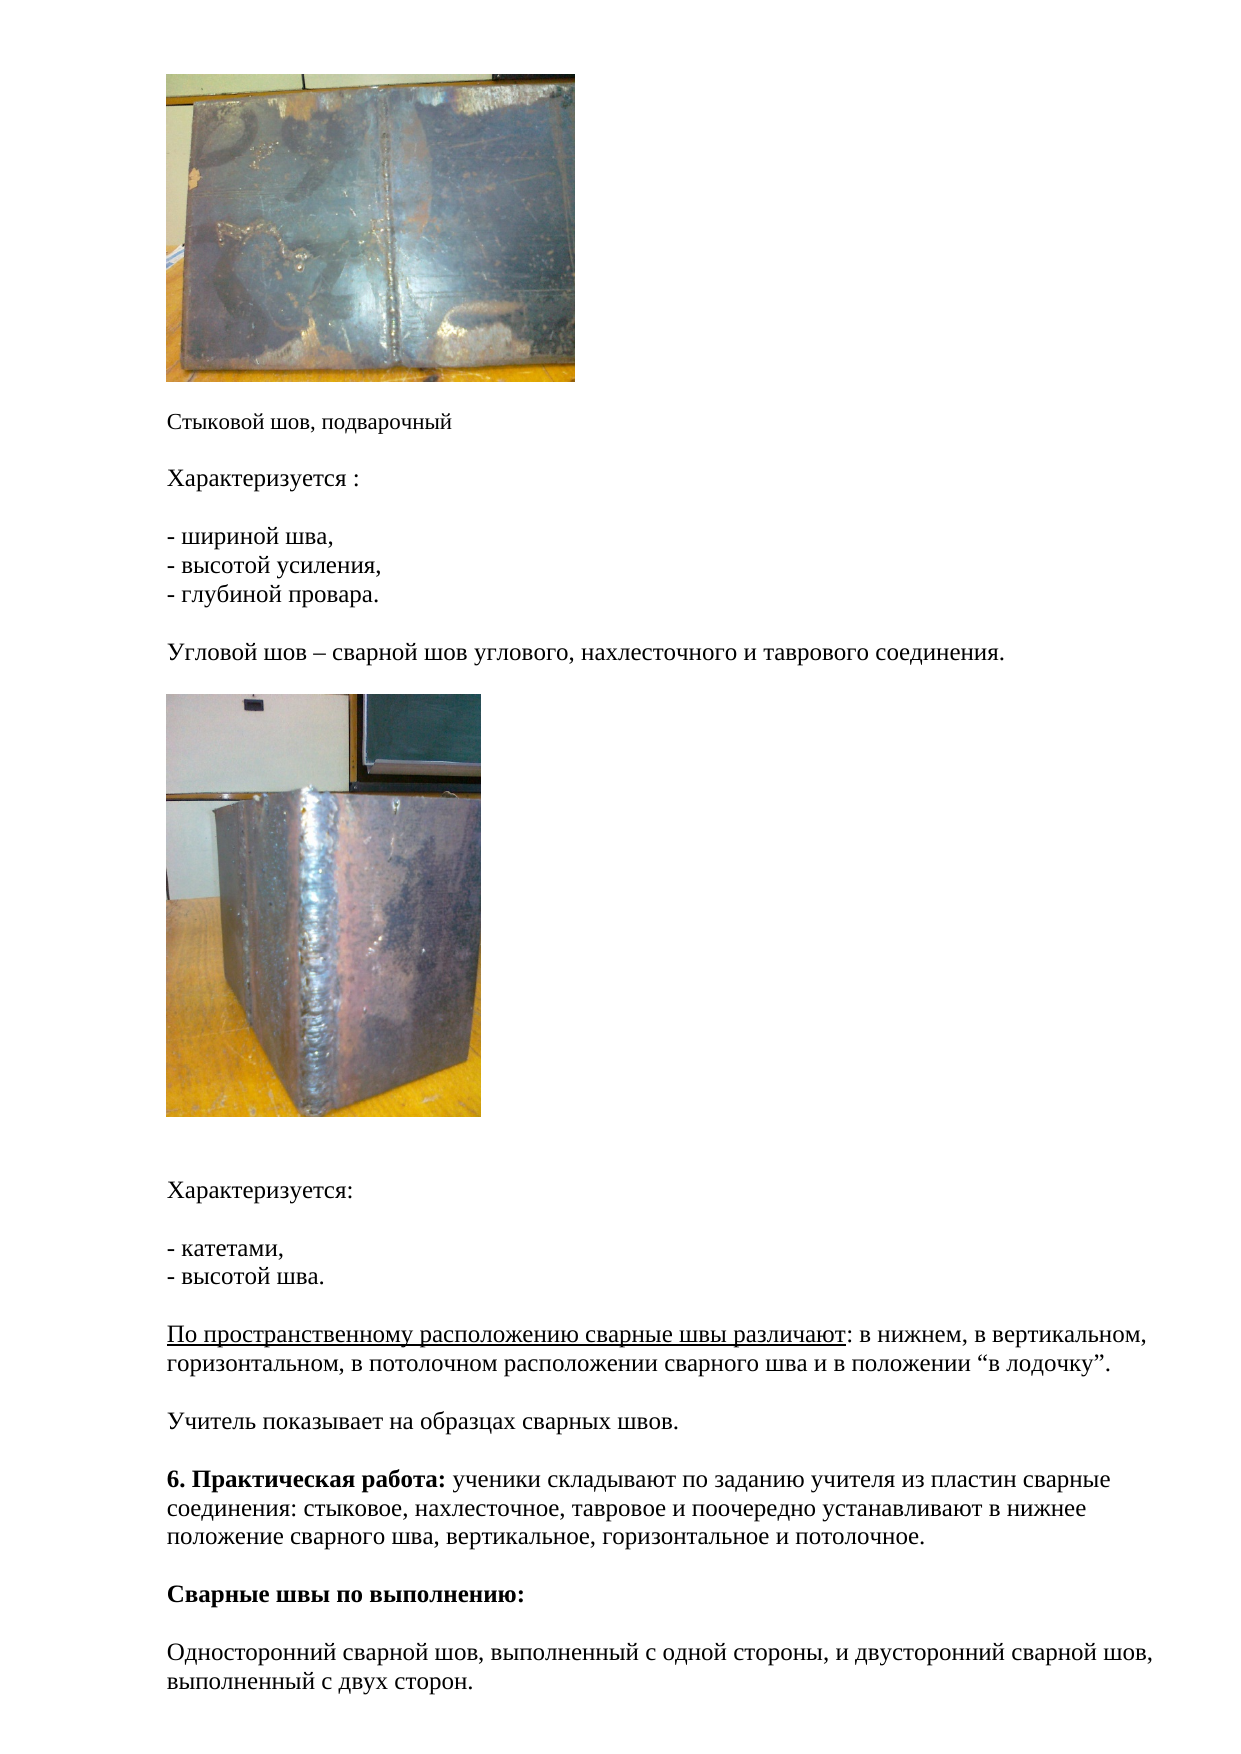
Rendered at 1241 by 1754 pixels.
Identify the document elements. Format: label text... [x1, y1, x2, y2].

text Учитель показывает на образцах сварных швов. [167, 1406, 1165, 1435]
text Стыковой шов, подварочный [167, 408, 1165, 434]
text По пространственному расположению сварные швы различают: в нижнем, в вертикальном, горизонтальном, в потолочном расположении сварного шва и в положении “в лодочку”. [167, 1319, 1165, 1377]
text Характеризуется: [167, 1175, 1165, 1203]
text Сварные швы по выполнению: [167, 1579, 1165, 1608]
text - шириной шва, - высотой усиления, - глубиной провара. [167, 521, 1165, 607]
picture [166, 694, 481, 1117]
text Угловой шов – сварной шов углового, нахлесточного и таврового соединения. [167, 637, 1165, 665]
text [167, 1637, 1165, 1695]
text Характеризуется : [167, 463, 1165, 492]
text 6. Практическая работа: ученики складывают по заданию учителя из пластин сварные соединения: стыковое, нахлесточное, тавровое и поочередно устанавливают в нижнее положение сварного шва, вертикальное, горизонтальное и потолочное. [167, 1464, 1165, 1550]
text - катетами, - высотой шва. [167, 1233, 1165, 1290]
picture [166, 74, 575, 382]
